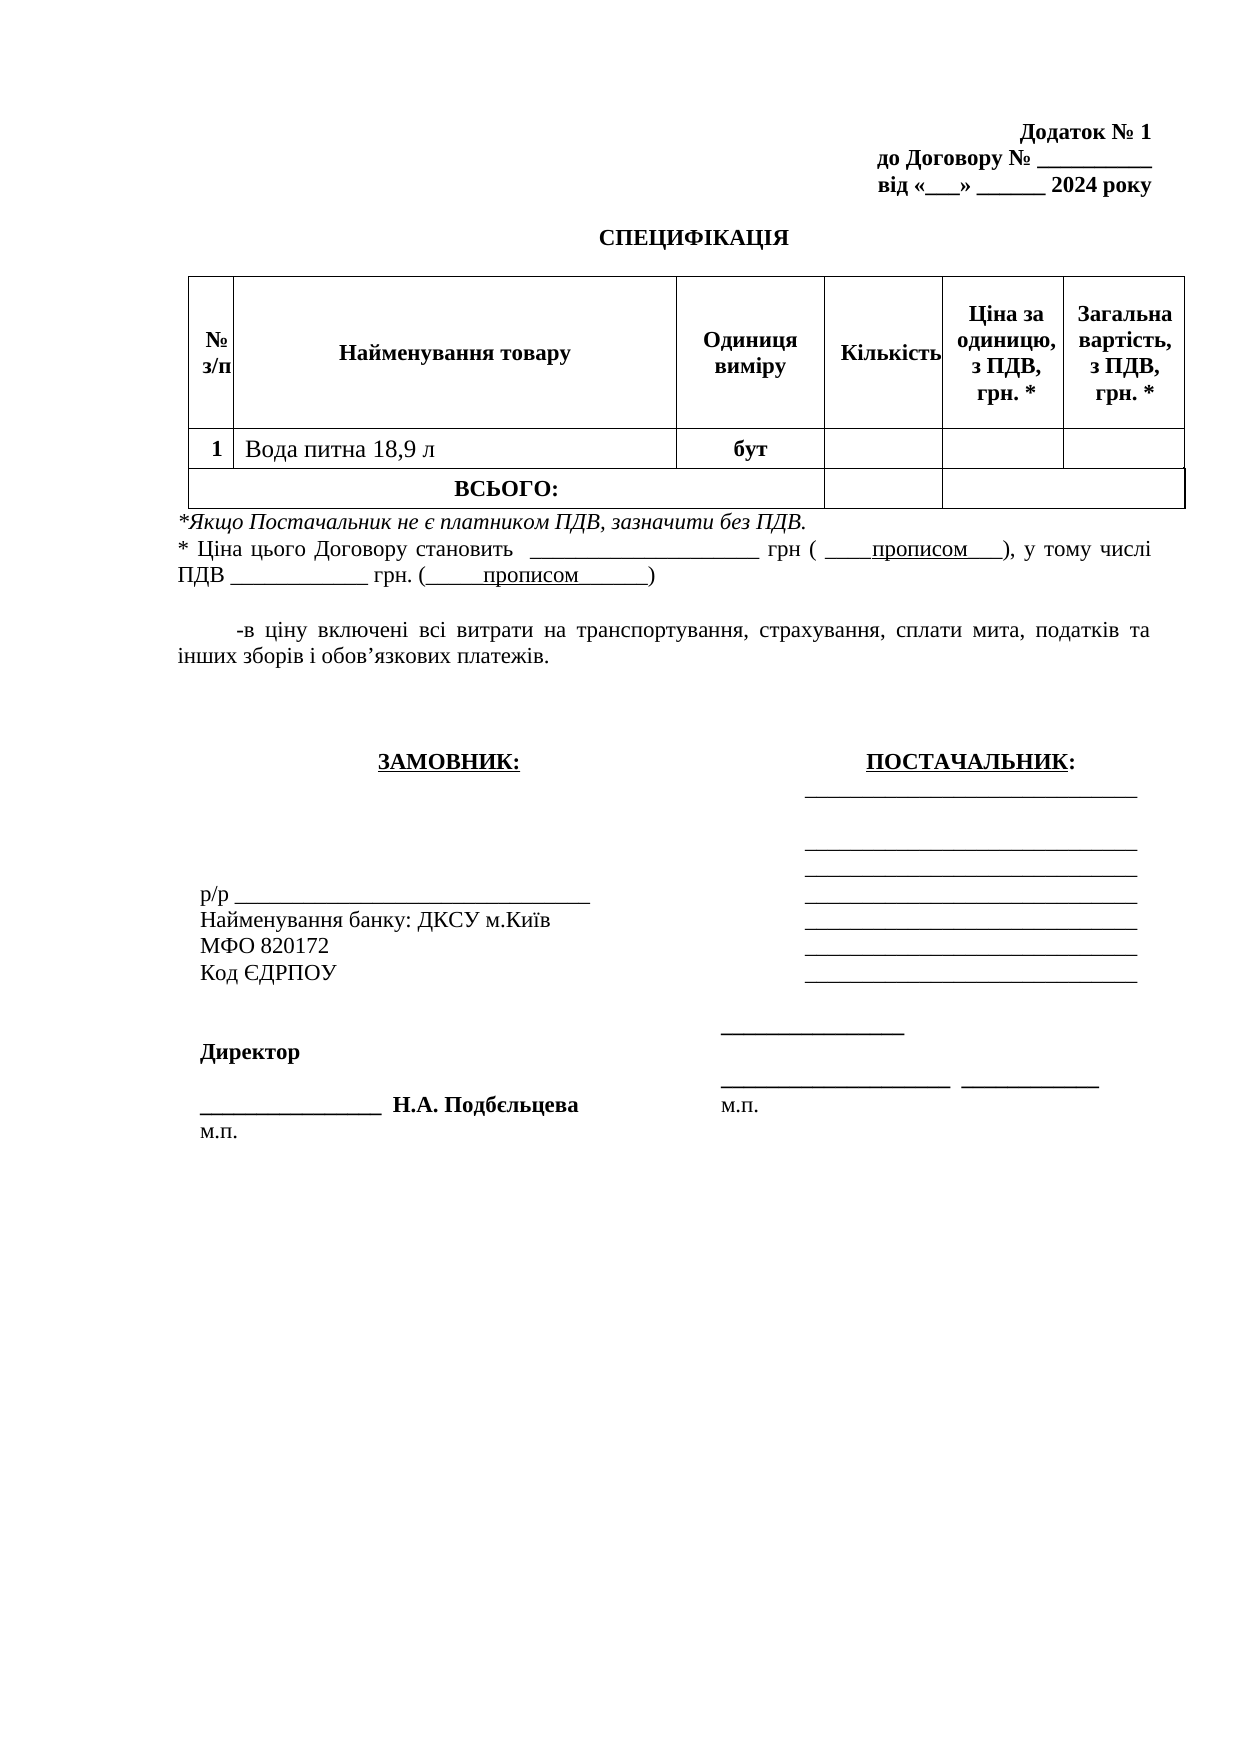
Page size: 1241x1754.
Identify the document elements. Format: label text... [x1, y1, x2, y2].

table_cell Вода питна 18,9 л [234, 429, 676, 468]
text до Договору № __________ [177, 144, 1152, 171]
text СПЕЦИФІКАЦІЯ [177, 223, 1152, 250]
table_header ЗАМОВНИК: р/р _______________________________ Найменування банку: ДКСУ м.Київ МФО 820172 Код ЄДРПОУ Директор ________________ Н.А. Подбєльцева м.п. [189, 748, 709, 1143]
table_cell [943, 429, 1063, 468]
table_header Кількість [825, 277, 942, 428]
table_header ПОСТАЧАЛЬНИК: _____________________________ _____________________________ _____________________________ _____________________________ _____________________________ _____________________________ _____________________________ ________________ ____________________ ____________ м.п. [710, 748, 1232, 1143]
table_cell [825, 469, 942, 507]
table_header Загальна вартість, з ПДВ, грн. * [1064, 277, 1184, 428]
table_cell [1064, 429, 1184, 468]
table_header Одиниця виміру [677, 277, 824, 428]
table_cell [943, 469, 1184, 507]
text Додаток № 1 [177, 118, 1152, 144]
table_header Найменування товару [234, 277, 676, 428]
table_cell бут [677, 429, 824, 468]
text -в ціну включені всі витрати на транспортування, страхування, сплати мита, податків та інших зборів і обов’язкових платежів. [177, 616, 1152, 669]
text *Якщо Постачальник не є платником ПДВ, зазначити без ПДВ. [177, 508, 1152, 535]
table_header № з/п [189, 277, 233, 428]
table_cell 1 [189, 429, 233, 468]
table_cell ВСЬОГО: [189, 469, 824, 507]
table_header Ціна за одиницю, з ПДВ, грн. * [943, 277, 1063, 428]
text * Ціна цього Договору становить ____________________ грн ( ____прописом___), у тому числі ПДВ ____________ грн. (_____прописом______) [177, 535, 1152, 587]
table_cell [825, 429, 942, 468]
text від «___» ______ 2024 року [177, 171, 1152, 197]
